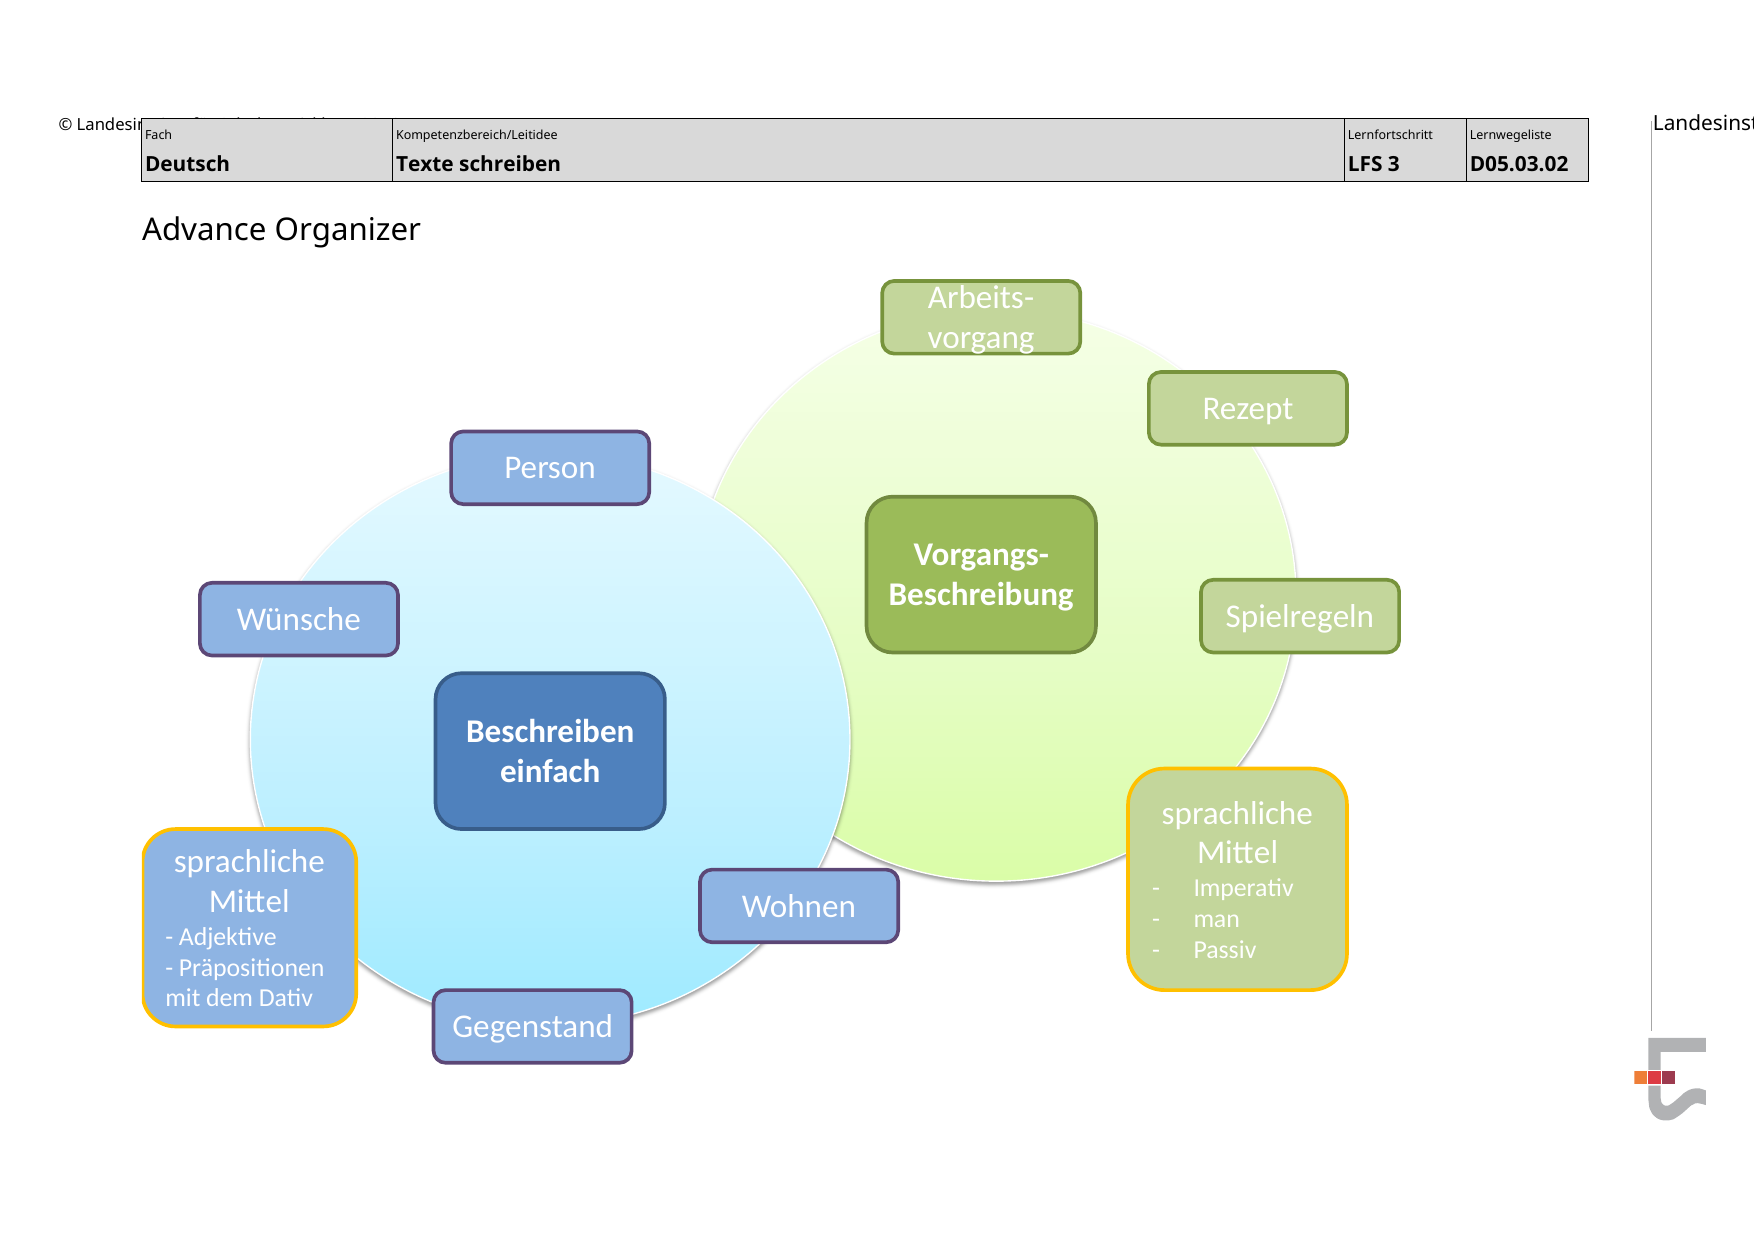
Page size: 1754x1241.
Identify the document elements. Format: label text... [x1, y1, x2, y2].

subtitle Advance Organizer [142, 207, 1589, 249]
table_header Kompetenzbereich/Leitidee Texte schreiben [393, 119, 1344, 181]
table_header Fach Deutsch [142, 119, 392, 181]
table_header Lernfortschritt LFS 3 [1345, 119, 1466, 181]
table_header Lernwegeliste D05.03.02 [1467, 119, 1588, 181]
